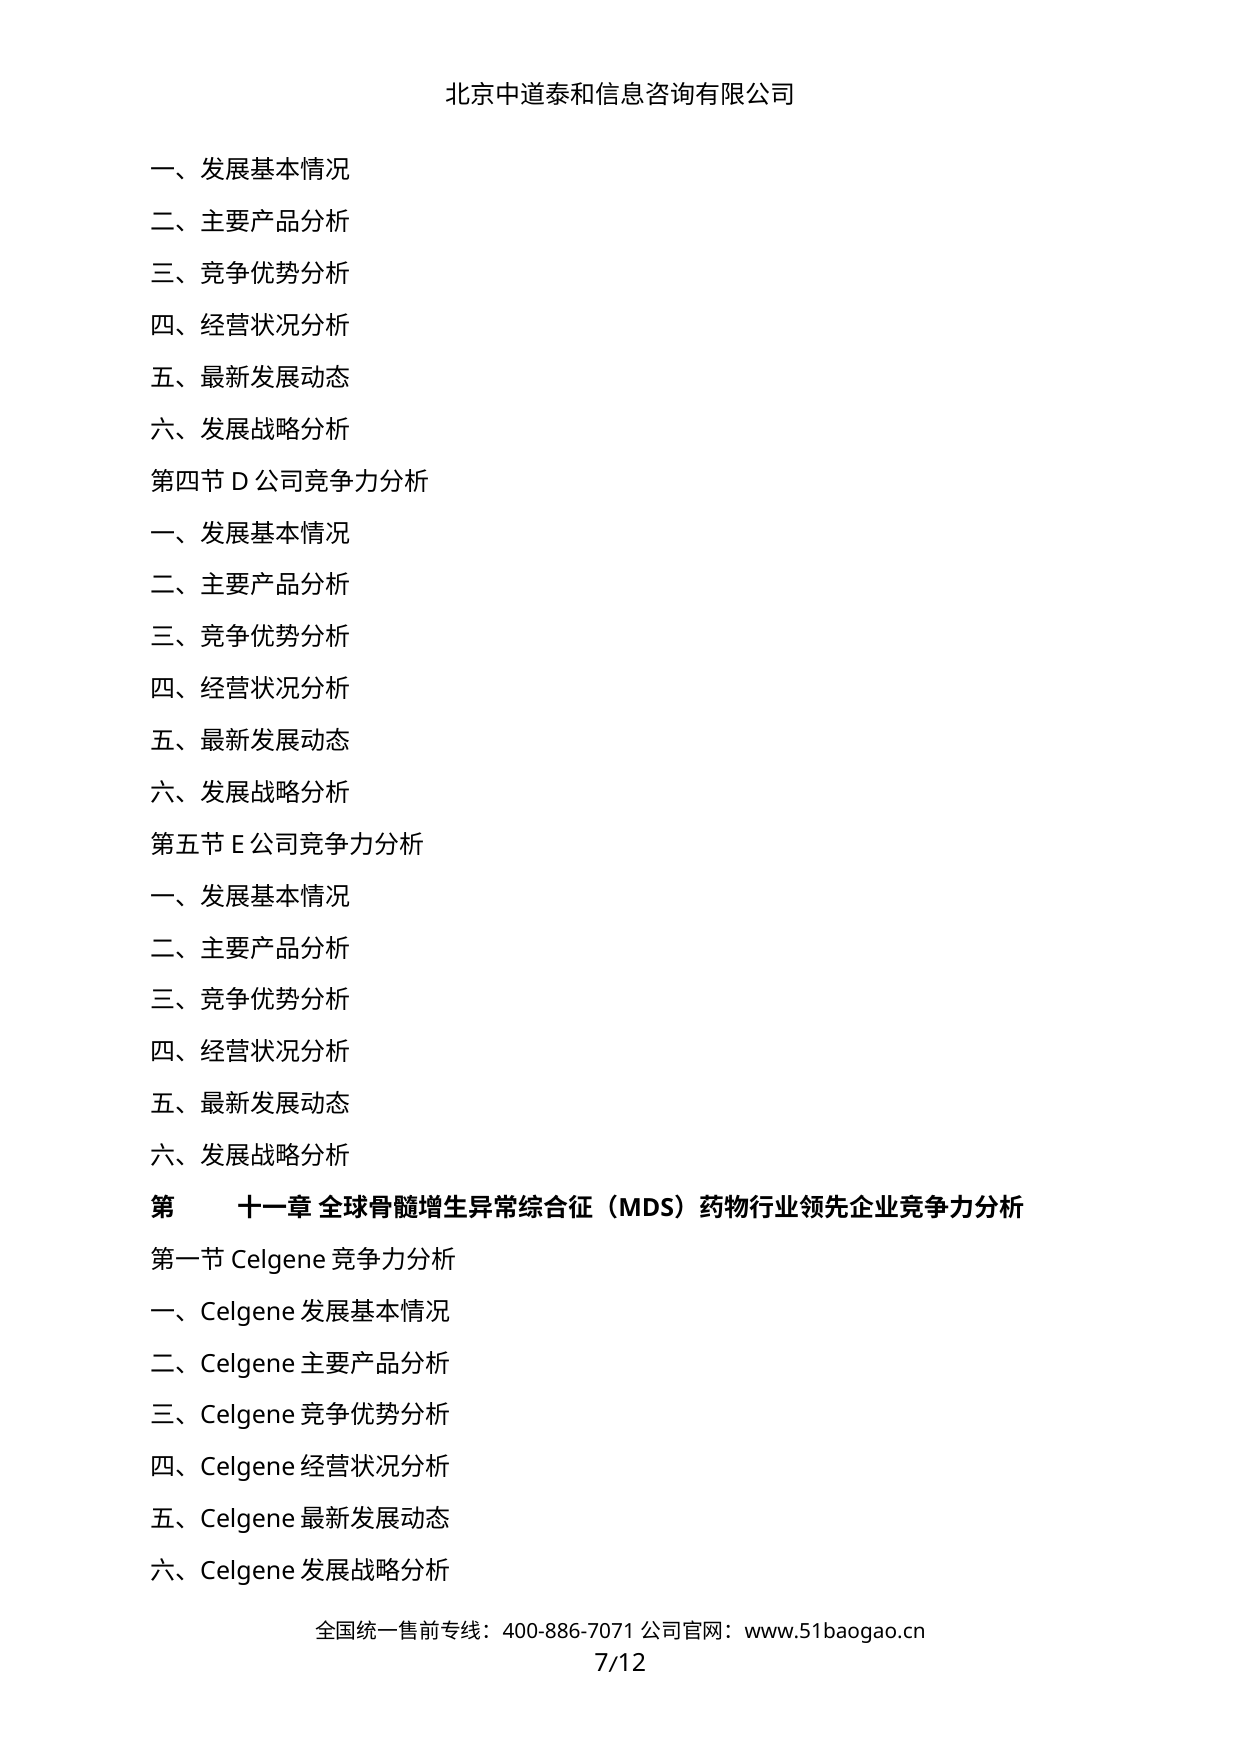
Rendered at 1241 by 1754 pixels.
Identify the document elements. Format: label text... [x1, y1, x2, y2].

text 六、发展战略分析 [150, 1136, 1090, 1172]
text 一、发展基本情况 [150, 876, 1090, 912]
text 六、发展战略分析 [150, 772, 1090, 809]
text 四、经营状况分析 [150, 306, 1090, 342]
text 第一节 Celgene竞争力分析 [150, 1239, 1090, 1276]
text 四、Celgene经营状况分析 [150, 1447, 1090, 1483]
text 二、Celgene主要产品分析 [150, 1343, 1090, 1379]
text 三、竞争优势分析 [150, 980, 1090, 1016]
text 五、Celgene最新发展动态 [150, 1499, 1090, 1535]
text 二、主要产品分析 [150, 565, 1090, 601]
text 六、Celgene发展战略分析 [150, 1551, 1090, 1587]
text 六、发展战略分析 [150, 409, 1090, 446]
text 五、最新发展动态 [150, 357, 1090, 394]
text 二、主要产品分析 [150, 202, 1090, 238]
text 四、经营状况分析 [150, 669, 1090, 705]
text 一、发展基本情况 [150, 513, 1090, 549]
text 三、竞争优势分析 [150, 617, 1090, 653]
text 第五节 E公司竞争力分析 [150, 824, 1090, 861]
text 四、经营状况分析 [150, 1032, 1090, 1068]
text 三、Celgene竞争优势分析 [150, 1395, 1090, 1431]
text 二、主要产品分析 [150, 928, 1090, 964]
text 三、竞争优势分析 [150, 254, 1090, 290]
text 一、Celgene发展基本情况 [150, 1291, 1090, 1327]
text 第四节 D公司竞争力分析 [150, 461, 1090, 497]
text 一、发展基本情况 [150, 150, 1090, 186]
text 五、最新发展动态 [150, 1084, 1090, 1120]
text 五、最新发展动态 [150, 721, 1090, 757]
text 第 十一章 全球骨髓增生异常综合征（MDS）药物行业领先企业竞争力分析 [150, 1187, 1090, 1224]
